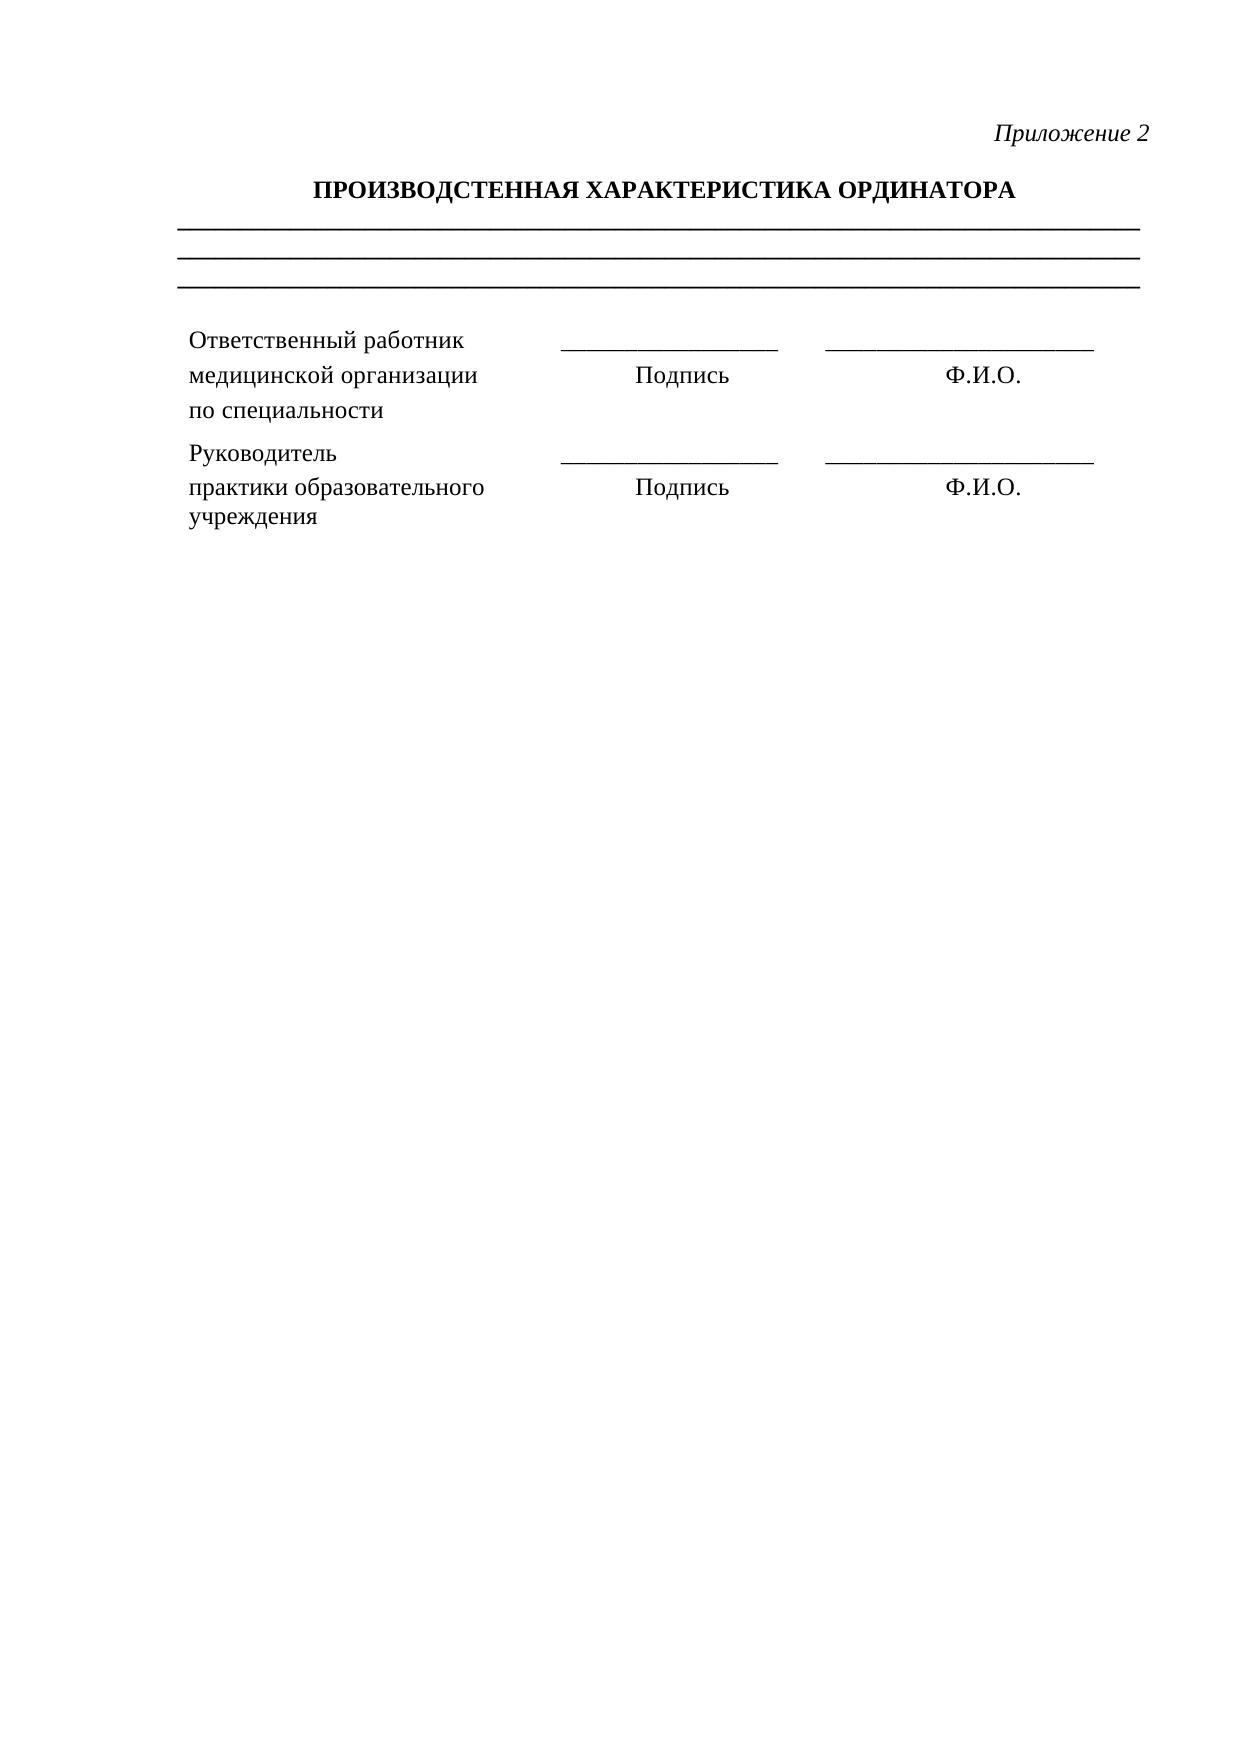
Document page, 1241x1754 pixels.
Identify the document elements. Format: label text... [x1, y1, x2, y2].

table_header _____________________ Ф.И.О. [814, 319, 1152, 432]
text Приложение 2 [177, 118, 1152, 147]
table_header Ответственный работник медицинской организации по специальности [177, 319, 549, 432]
table_cell Руководитель практики образовательного учреждения [177, 432, 549, 565]
table_cell _________________ Подпись [550, 432, 814, 565]
text _______________________________________________________________________________________________________________________________________________________________________________________________________________________________________ [177, 204, 1152, 291]
table_cell _____________________ Ф.И.О. [814, 432, 1152, 565]
table_header _________________ Подпись [550, 319, 814, 432]
text ПРОИЗВОДСТЕННАЯ ХАРАКТЕРИСТИКА ОРДИНАТОРА [177, 176, 1152, 204]
